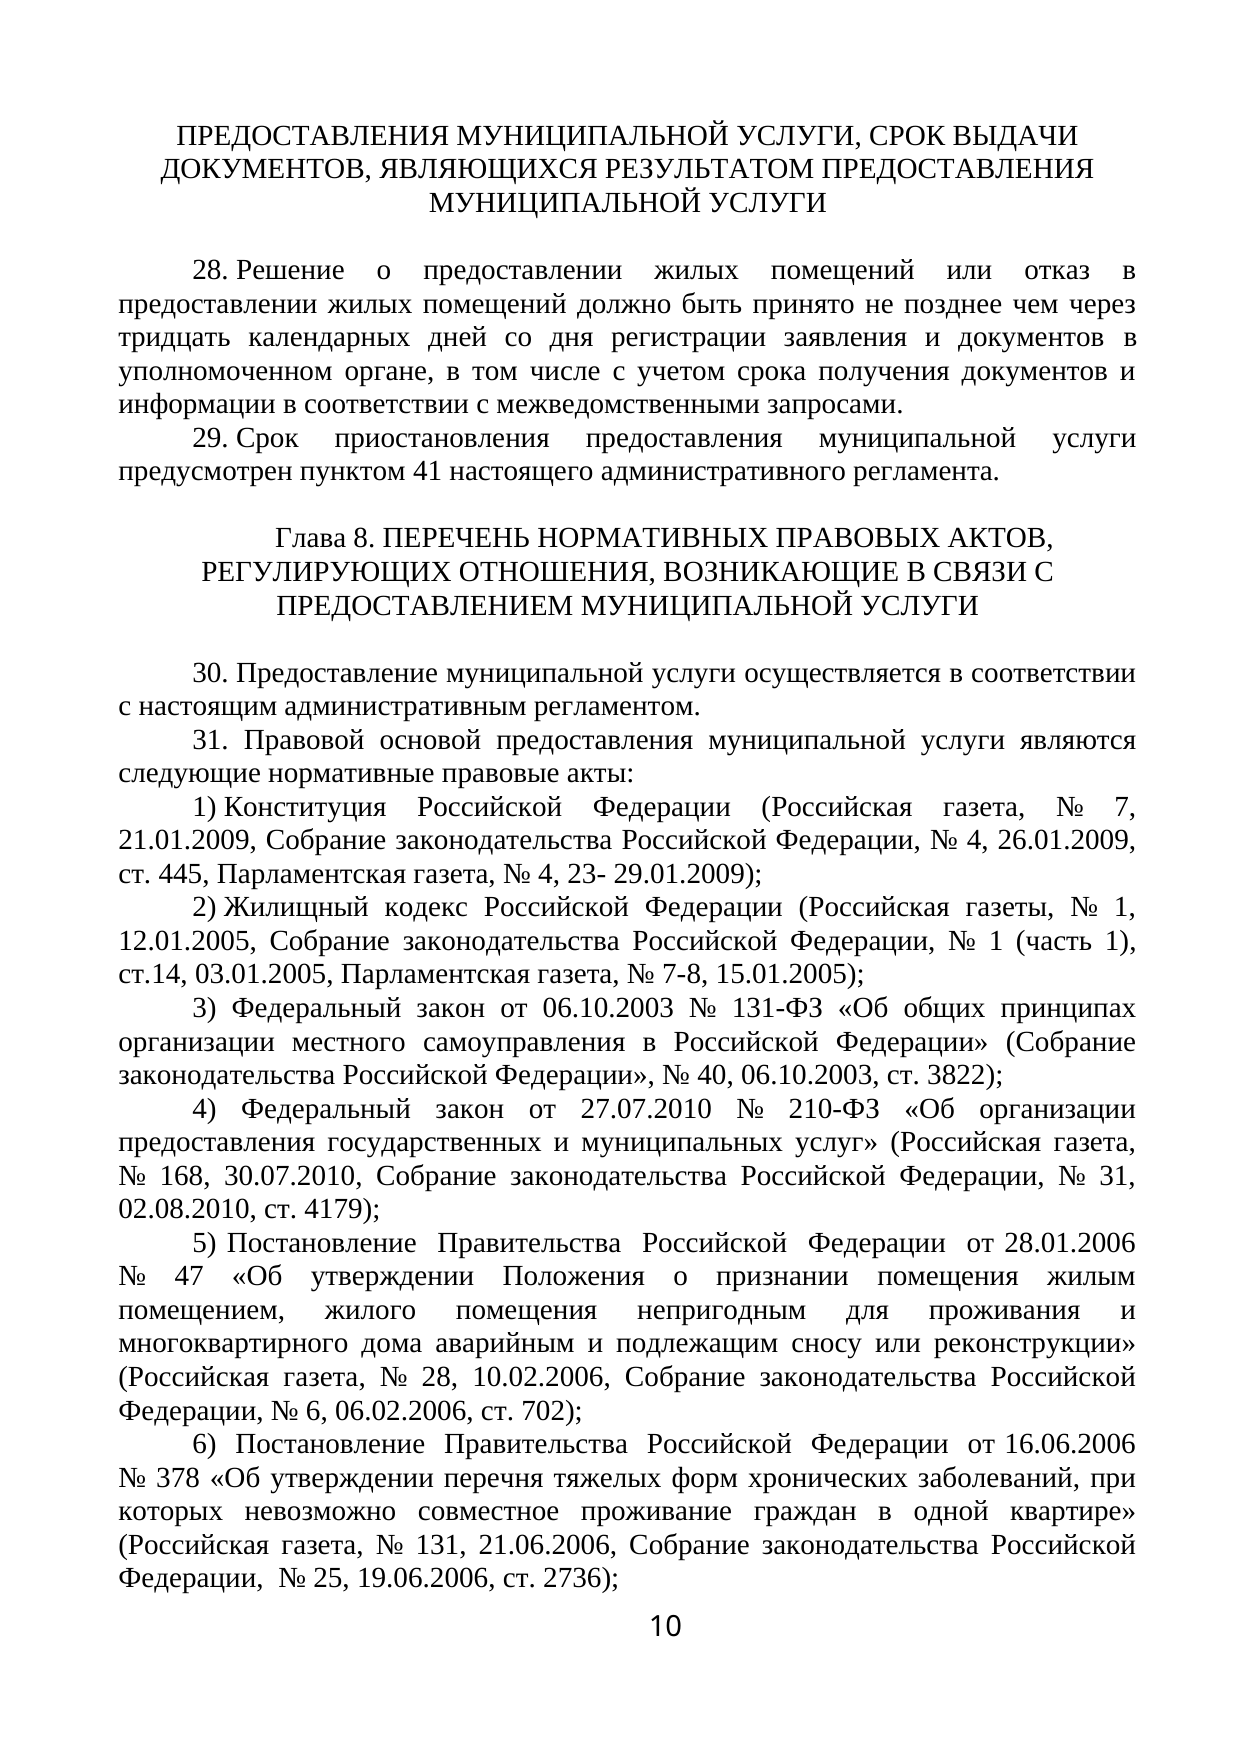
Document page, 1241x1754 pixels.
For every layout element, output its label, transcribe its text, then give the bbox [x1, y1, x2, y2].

text 1) Конституция Российской Федерации (Российская газета, № 7, 21.01.2009, Собрание законодательства Российской Федерации, № 4, 26.01.2009, ст. 445, Парламентская газета, № 4, 23- 29.01.2009); [118, 789, 1137, 889]
text 2) Жилищный кодекс Российской Федерации (Российская газеты, № 1, 12.01.2005, Собрание законодательства Российской Федерации, № 1 (часть 1), ст.14, 03.01.2005, Парламентская газета, № 7-8, 15.01.2005); [118, 889, 1137, 990]
text 28. Решение о предоставлении жилых помещений или отказ в предоставлении жилых помещений должно быть принято не позднее чем через тридцать календарных дней со дня регистрации заявления и документов в уполномоченном органе, в том числе с учетом срока получения документов и информации в соответствии с межведомственными запросами. [118, 252, 1137, 420]
text 31. Правовой основой предоставления муниципальной услуги являются следующие нормативные правовые акты: [118, 722, 1137, 789]
text 4) Федеральный закон от 27.07.2010 № 210-ФЗ «Об организации предоставления государственных и муниципальных услуг» (Российская газета, № 168, 30.07.2010, Собрание законодательства Российской Федерации, № 31, 02.08.2010, ст. 4179); [118, 1091, 1137, 1225]
text Глава 8. ПЕРЕЧЕНЬ НОРМАТИВНЫХ ПРАВОВЫХ АКТОВ, РЕГУЛИРУЮЩИХ ОТНОШЕНИЯ, ВОЗНИКАЮЩИЕ В СВЯЗИ С ПРЕДОСТАВЛЕНИЕМ МУНИЦИПАЛЬНОЙ УСЛУГИ [118, 521, 1137, 621]
text 29. Срок приостановления предоставления муниципальной услуги предусмотрен пунктом 41 настоящего административного регламента. [118, 420, 1137, 487]
text 6) Постановление Правительства Российской Федерации от 16.06.2006 № 378 «Об утверждении перечня тяжелых форм хронических заболеваний, при которых невозможно совместное проживание граждан в одной квартире» (Российская газета, № 131, 21.06.2006, Собрание законодательства Российской Федерации, № 25, 19.06.2006, ст. 2736); [118, 1426, 1137, 1594]
text 3) Федеральный закон от 06.10.2003 № 131-ФЗ «Об общих принципах организации местного самоуправления в Российской Федерации» (Собрание законодательства Российской Федерации», № 40, 06.10.2003, ст. 3822); [118, 990, 1137, 1091]
text 5) Постановление Правительства Российской Федерации от 28.01.2006 № 47 «Об утверждении Положения о признании помещения жилым помещением, жилого помещения непригодным для проживания и многоквартирного дома аварийным и подлежащим сносу или реконструкции» (Российская газета, № 28, 10.02.2006, Собрание законодательства Российской Федерации, № 6, 06.02.2006, ст. 702); [118, 1225, 1137, 1426]
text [118, 118, 1137, 219]
text 30. Предоставление муниципальной услуги осуществляется в соответствии с настоящим административным регламентом. [118, 655, 1137, 722]
